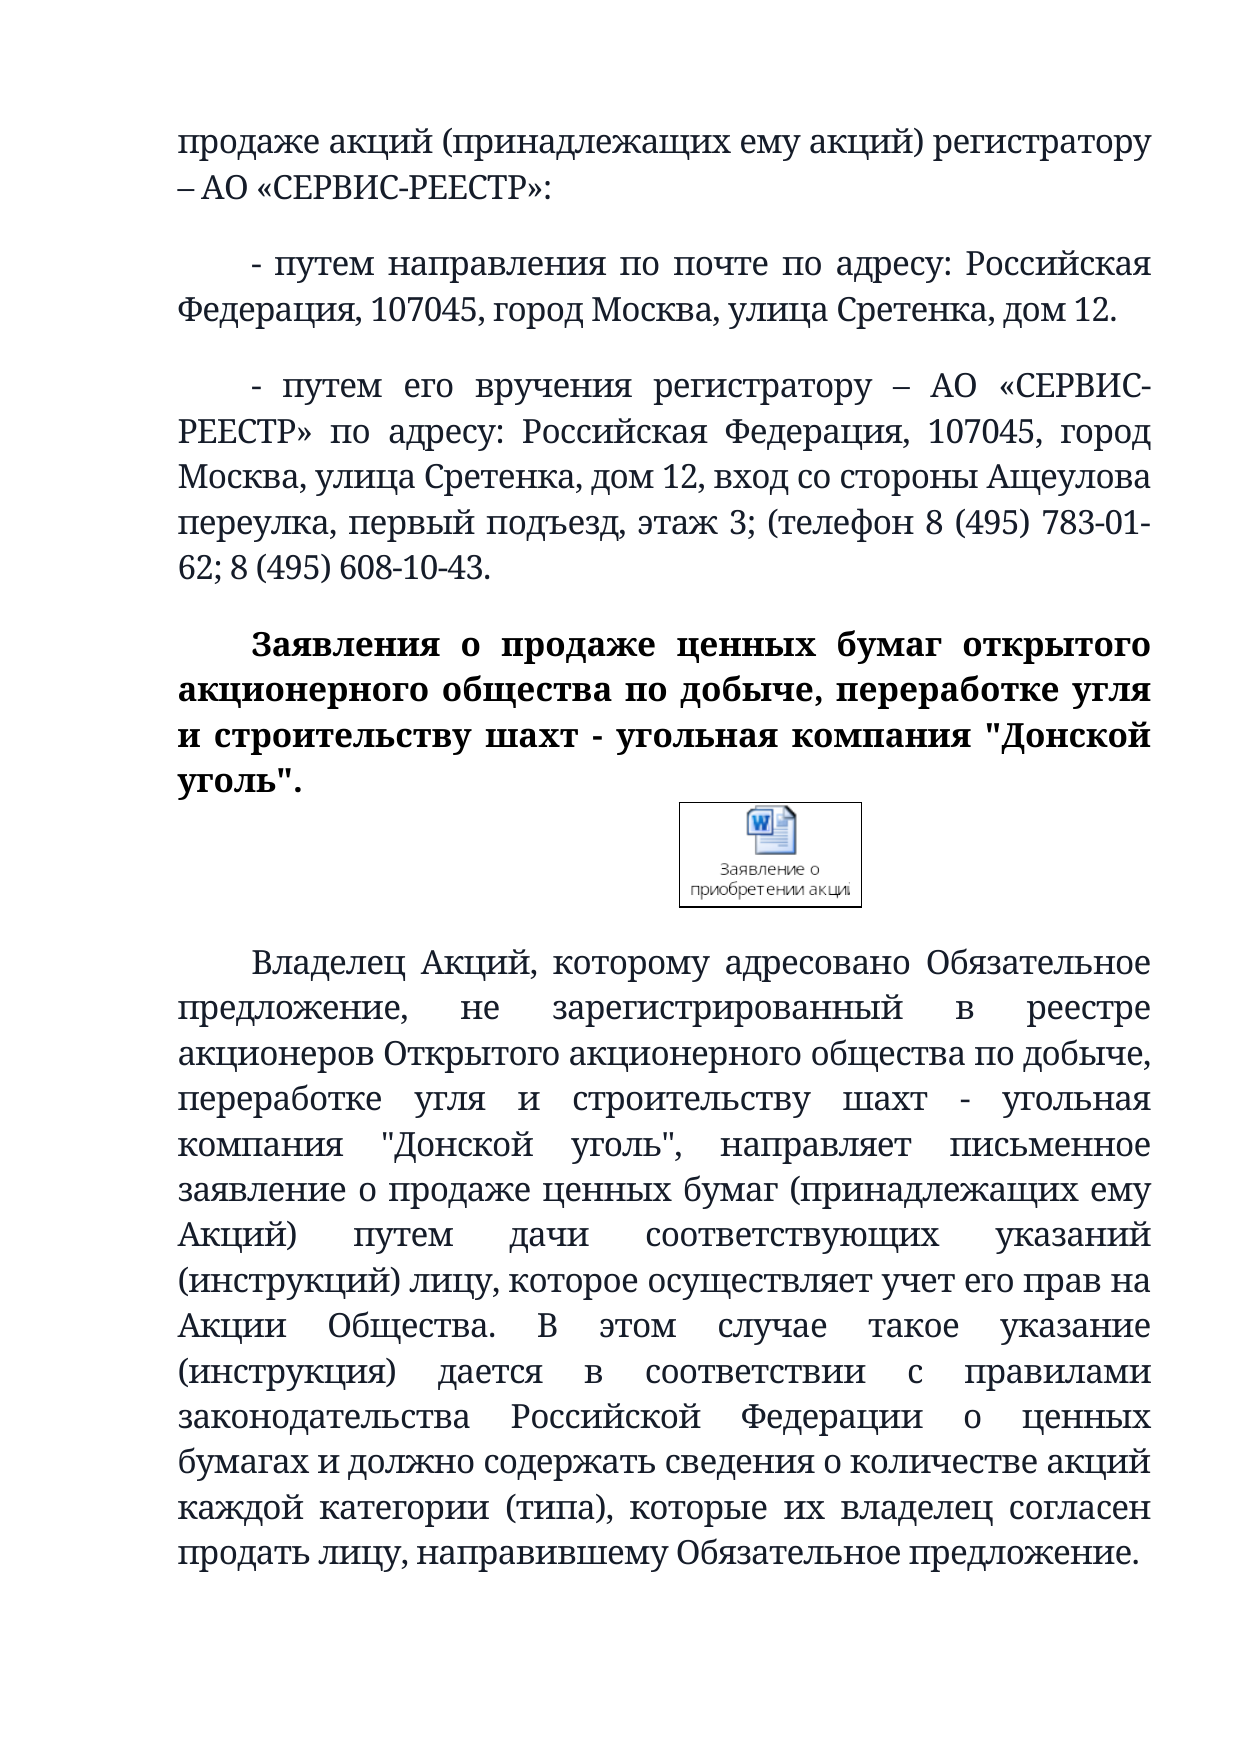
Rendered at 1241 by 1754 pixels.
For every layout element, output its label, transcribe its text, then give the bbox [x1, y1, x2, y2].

text Владелец Акций, которому адресовано Обязательное предложение, не зарегистрированный в реестре акционеров Открытого акционерного общества по добыче, переработке угля и строительству шахт - угольная компания "Донской уголь", направляет письменное заявление о продаже ценных бумаг (принадлежащих ему Акций) путем дачи соответствующих указаний (инструкций) лицу, которое осуществляет учет его прав на Акции Общества. В этом случае такое указание (инструкция) дается в соответствии с правилами законодательства Российской Федерации о ценных бумагах и должно содержать сведения о количестве акций каждой категории (типа), которые их владелец согласен продать лицу, направившему Обязательное предложение. [177, 939, 1152, 1574]
text - путем направления по почте по адресу: Российская Федерация, 107045, город Москва, улица Сретенка, дом 12. [177, 240, 1152, 331]
text Заявления о продаже ценных бумаг открытого акционерного общества по добыче, переработке угля и строительству шахт - угольная компания "Донской уголь". [177, 621, 1152, 802]
table_header [680, 803, 861, 906]
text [177, 118, 1152, 209]
text - путем его вручения регистратору – АО «СЕРВИС-РЕЕСТР» по адресу: Российская Федерация, 107045, город Москва, улица Сретенка, дом 12, вход со стороны Ащеулова переулка, первый подъезд, этаж 3; (телефон 8 (495) 783-01-62; 8 (495) 608-10-43. [177, 362, 1152, 589]
